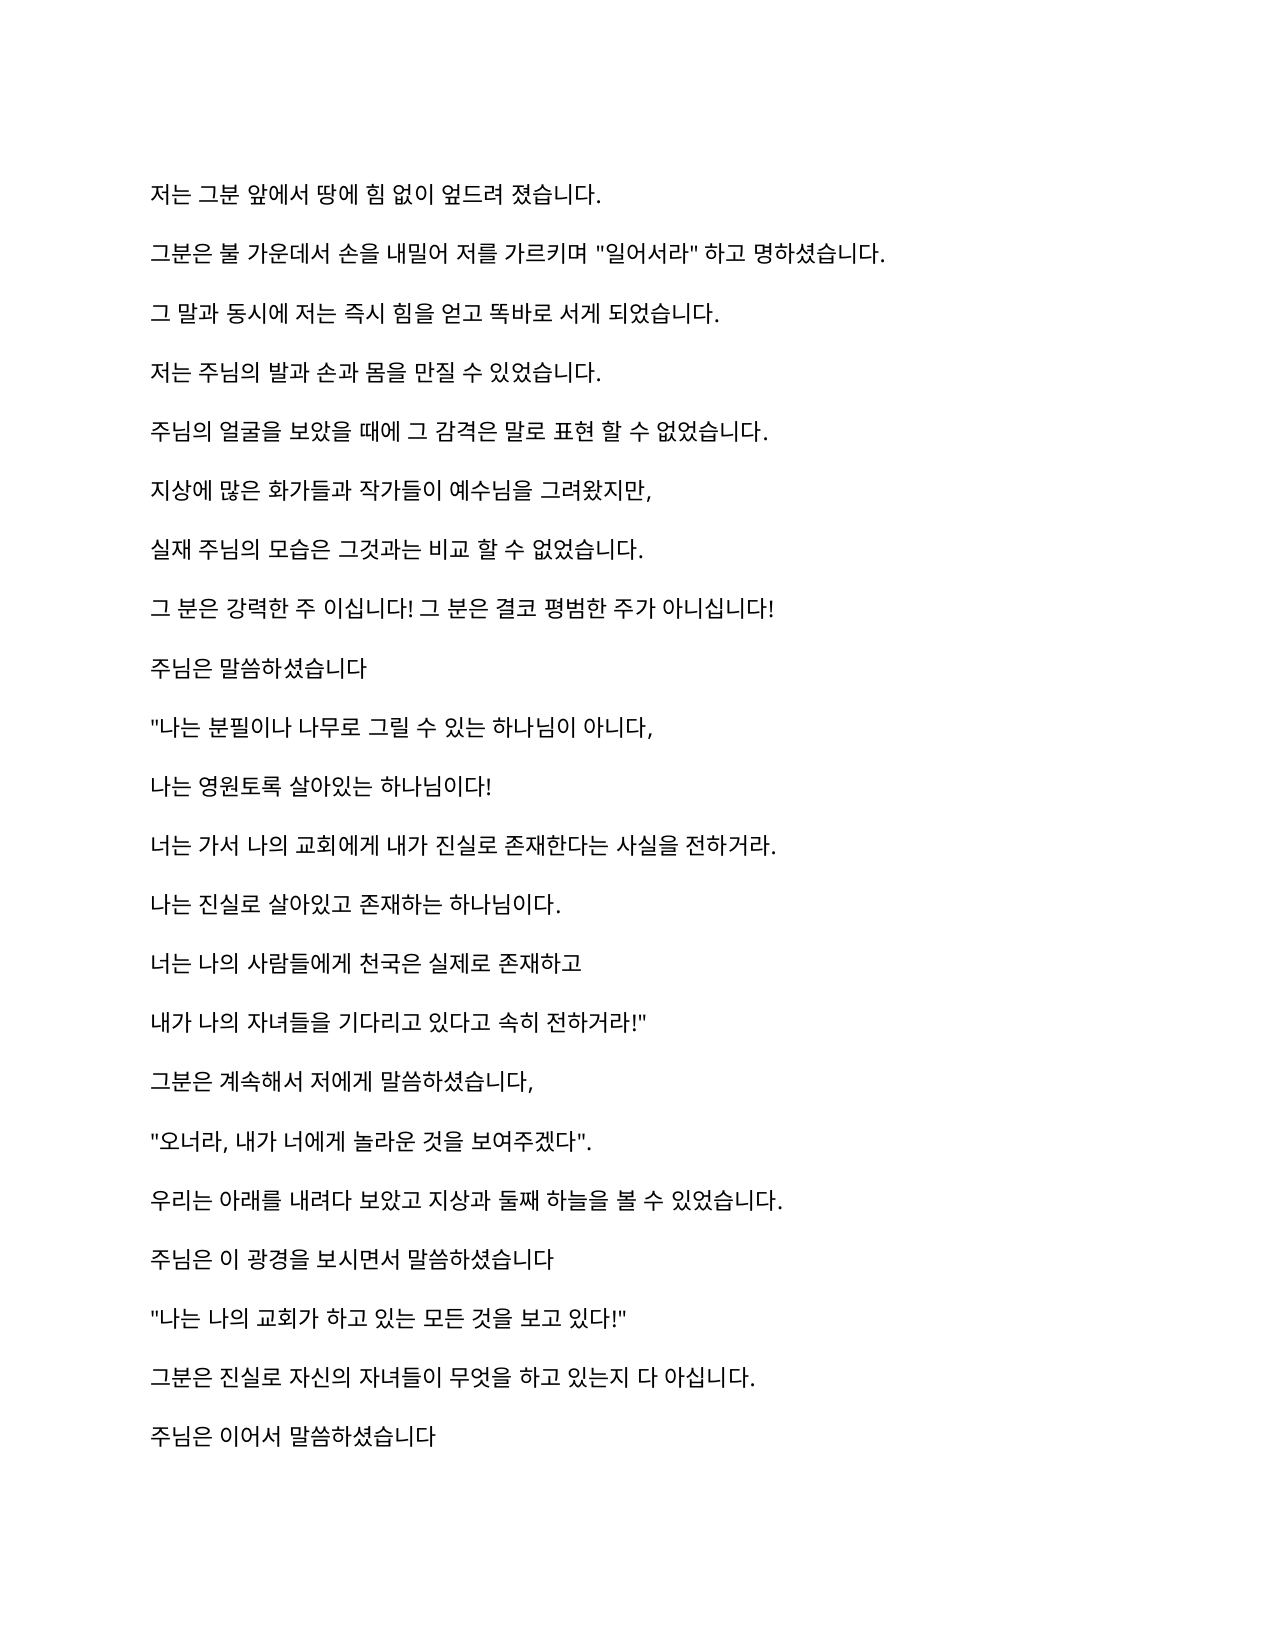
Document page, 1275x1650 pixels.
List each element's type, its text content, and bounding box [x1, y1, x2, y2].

text 그분은 불 가운데서 손을 내밀어 저를 가르키며 "일어서라" 하고 명하셨습니다. [150, 236, 1125, 270]
text "오너라, 내가 너에게 놀라운 것을 보여주겠다". [150, 1123, 1125, 1157]
text 나는 진실로 살아있고 존재하는 하나님이다. [150, 887, 1125, 920]
text 실재 주님의 모습은 그것과는 비교 할 수 없었습니다. [150, 532, 1125, 566]
text 그분은 계속해서 저에게 말씀하셨습니다, [150, 1064, 1125, 1098]
text 주님은 이어서 말씀하셨습니다 [150, 1419, 1125, 1452]
text 그분은 진실로 자신의 자녀들이 무엇을 하고 있는지 다 아십니다. [150, 1360, 1125, 1393]
text 지상에 많은 화가들과 작가들이 예수님을 그려왔지만, [150, 473, 1125, 506]
text "나는 나의 교회가 하고 있는 모든 것을 보고 있다!" [150, 1301, 1125, 1334]
text 너는 나의 사람들에게 천국은 실제로 존재하고 [150, 946, 1125, 979]
text 우리는 아래를 내려다 보았고 지상과 둘째 하늘을 볼 수 있었습니다. [150, 1183, 1125, 1216]
text "나는 분필이나 나무로 그릴 수 있는 하나님이 아니다, [150, 709, 1125, 743]
text 주님은 말씀하셨습니다 [150, 651, 1125, 684]
text 너는 가서 나의 교회에게 내가 진실로 존재한다는 사실을 전하거라. [150, 828, 1125, 861]
text 주님은 이 광경을 보시면서 말씀하셨습니다 [150, 1242, 1125, 1275]
text 그 말과 동시에 저는 즉시 힘을 얻고 똑바로 서게 되었습니다. [150, 296, 1125, 329]
text 내가 나의 자녀들을 기다리고 있다고 속히 전하거라!" [150, 1005, 1125, 1038]
text 그 분은 강력한 주 이십니다! 그 분은 결코 평범한 주가 아니십니다! [150, 591, 1125, 625]
text 저는 그분 앞에서 땅에 힘 없이 엎드려 졌습니다. [150, 177, 1125, 211]
text 주님의 얼굴을 보았을 때에 그 감격은 말로 표현 할 수 없었습니다. [150, 414, 1125, 447]
text 저는 주님의 발과 손과 몸을 만질 수 있었습니다. [150, 355, 1125, 388]
text 나는 영원토록 살아있는 하나님이다! [150, 769, 1125, 802]
